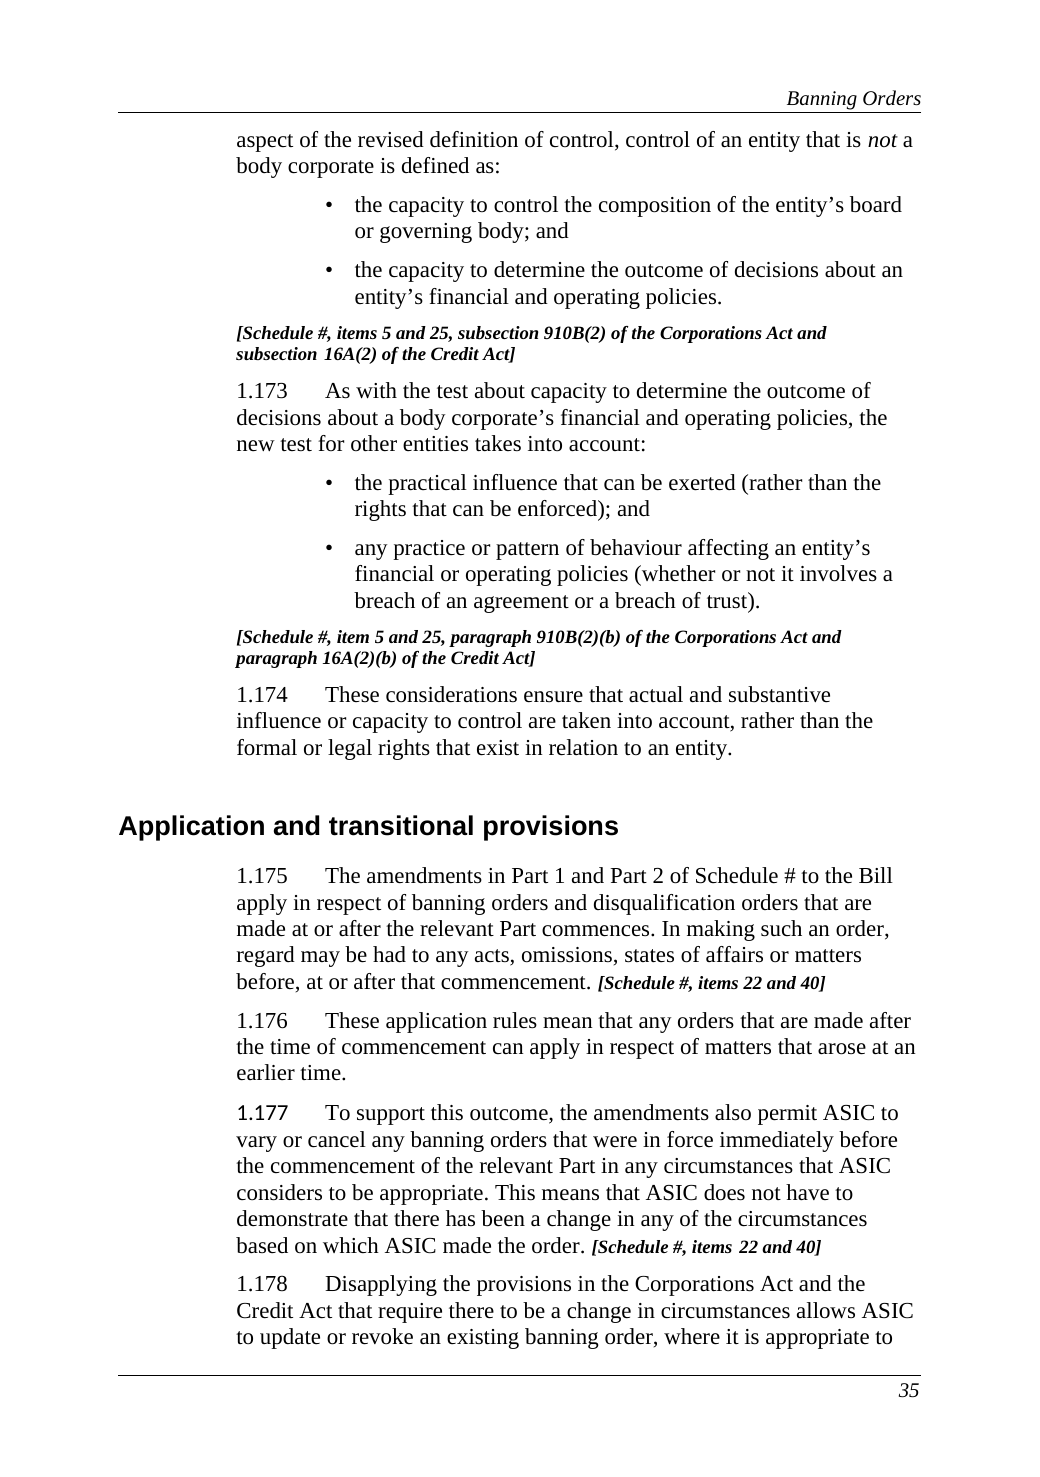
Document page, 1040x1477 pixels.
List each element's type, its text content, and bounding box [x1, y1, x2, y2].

text the practical influence that can be exerted (rather than the rights that can be enforced); and [325, 469, 921, 522]
text any practice or pattern of behaviour affecting an entity’s financial or operating policies (whether or not it involves a breach of an agreement or a breach of trust). [325, 534, 921, 613]
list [236, 1271, 921, 1349]
list [Schedule #, items 5 and 25, subsection 910B(2) of the Corporations Act and subsection 16A(2) of the Credit Act] [236, 322, 921, 365]
text the capacity to determine the outcome of decisions about an entity’s financial and operating policies. [325, 256, 921, 309]
list These application rules mean that any orders that are made after the time of commencement can apply in respect of matters that arose at an earlier time. [236, 1007, 921, 1086]
list To support this outcome, the amendments also permit ASIC to vary or cancel any banning orders that were in force immediately before the commencement of the relevant Part in any circumstances that ASIC considers to be appropriate. This means that ASIC does not have to demonstrate that there has been a change in any of the circumstances based on which ASIC made the order. [Schedule #, items 22 and 40] [236, 1098, 921, 1258]
text These considerations ensure that actual and substantive influence or capacity to control are taken into account, rather than the formal or legal rights that exist in relation to an entity. [236, 681, 921, 760]
list The amendments in Part 1 and Part 2 of Schedule # to the Bill apply in respect of banning orders and disqualification orders that are made at or after the relevant Part commences. In making such an order, regard may be had to any acts, omissions, states of affairs or matters before, at or after that commencement. [Schedule #, items 22 and 40] [236, 862, 921, 994]
text As with the test about capacity to determine the outcome of decisions about a body corporate’s financial and operating policies, the new test for other entities takes into account: [236, 377, 921, 456]
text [236, 126, 921, 179]
subtitle Application and transitional provisions [118, 810, 921, 842]
list [Schedule #, item 5 and 25, paragraph 910B(2)(b) of the Corporations Act and paragraph 16A(2)(b) of the Credit Act] [236, 626, 921, 669]
text the capacity to control the composition of the entity’s board or governing body; and [325, 191, 921, 244]
